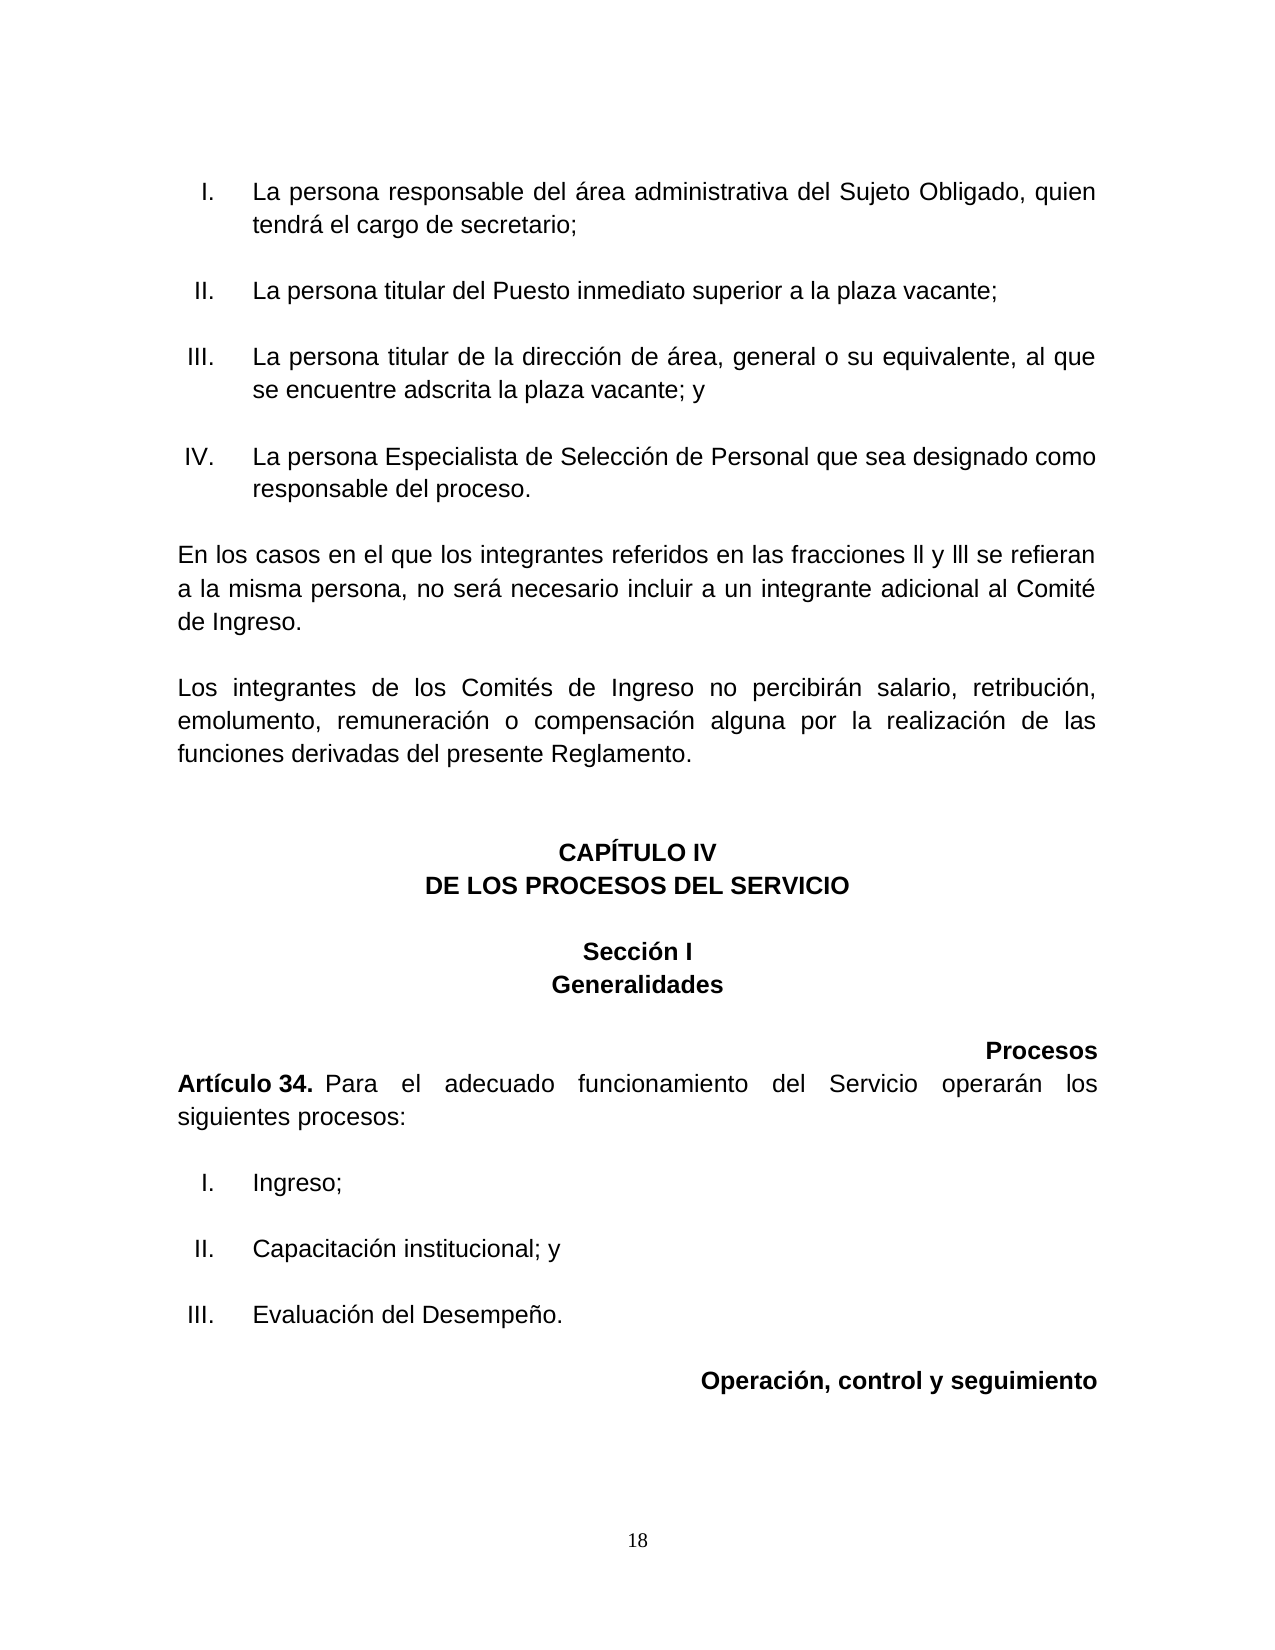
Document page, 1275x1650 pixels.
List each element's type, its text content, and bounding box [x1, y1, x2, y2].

text Generalidades [177, 970, 1098, 998]
text Sección I [177, 937, 1098, 966]
list La persona titular de la dirección de área, general o su equivalente, al que se encuentre adscrita la plaza vacante; y [215, 342, 1098, 404]
list Para el adecuado funcionamiento del Servicio operarán los siguientes procesos: [177, 1069, 1098, 1131]
list La persona responsable del área administrativa del Sujeto Obligado, quien tendrá el cargo de secretario; [215, 177, 1098, 239]
text Los integrantes de los Comités de Ingreso no percibirán salario, retribución, emolumento, remuneración o compensación alguna por la realización de las funciones derivadas del presente Reglamento. [177, 673, 1098, 767]
text DE LOS PROCESOS DEL SERVICIO [177, 871, 1098, 899]
list Ingreso; [215, 1168, 1098, 1197]
text En los casos en el que los integrantes referidos en las fracciones ll y lll se refieran a la misma persona, no será necesario incluir a un integrante adicional al Comité de Ingreso. [177, 541, 1098, 635]
text Procesos [177, 1036, 1098, 1064]
text CAPÍTULO IV [177, 838, 1098, 866]
list La persona Especialista de Selección de Personal que sea designado como responsable del proceso. [215, 441, 1098, 503]
text Operación, control y seguimiento [177, 1366, 1098, 1395]
list Evaluación del Desempeño. [215, 1300, 1098, 1329]
list La persona titular del Puesto inmediato superior a la plaza vacante; [215, 276, 1098, 305]
list Capacitación institucional; y [215, 1234, 1098, 1263]
